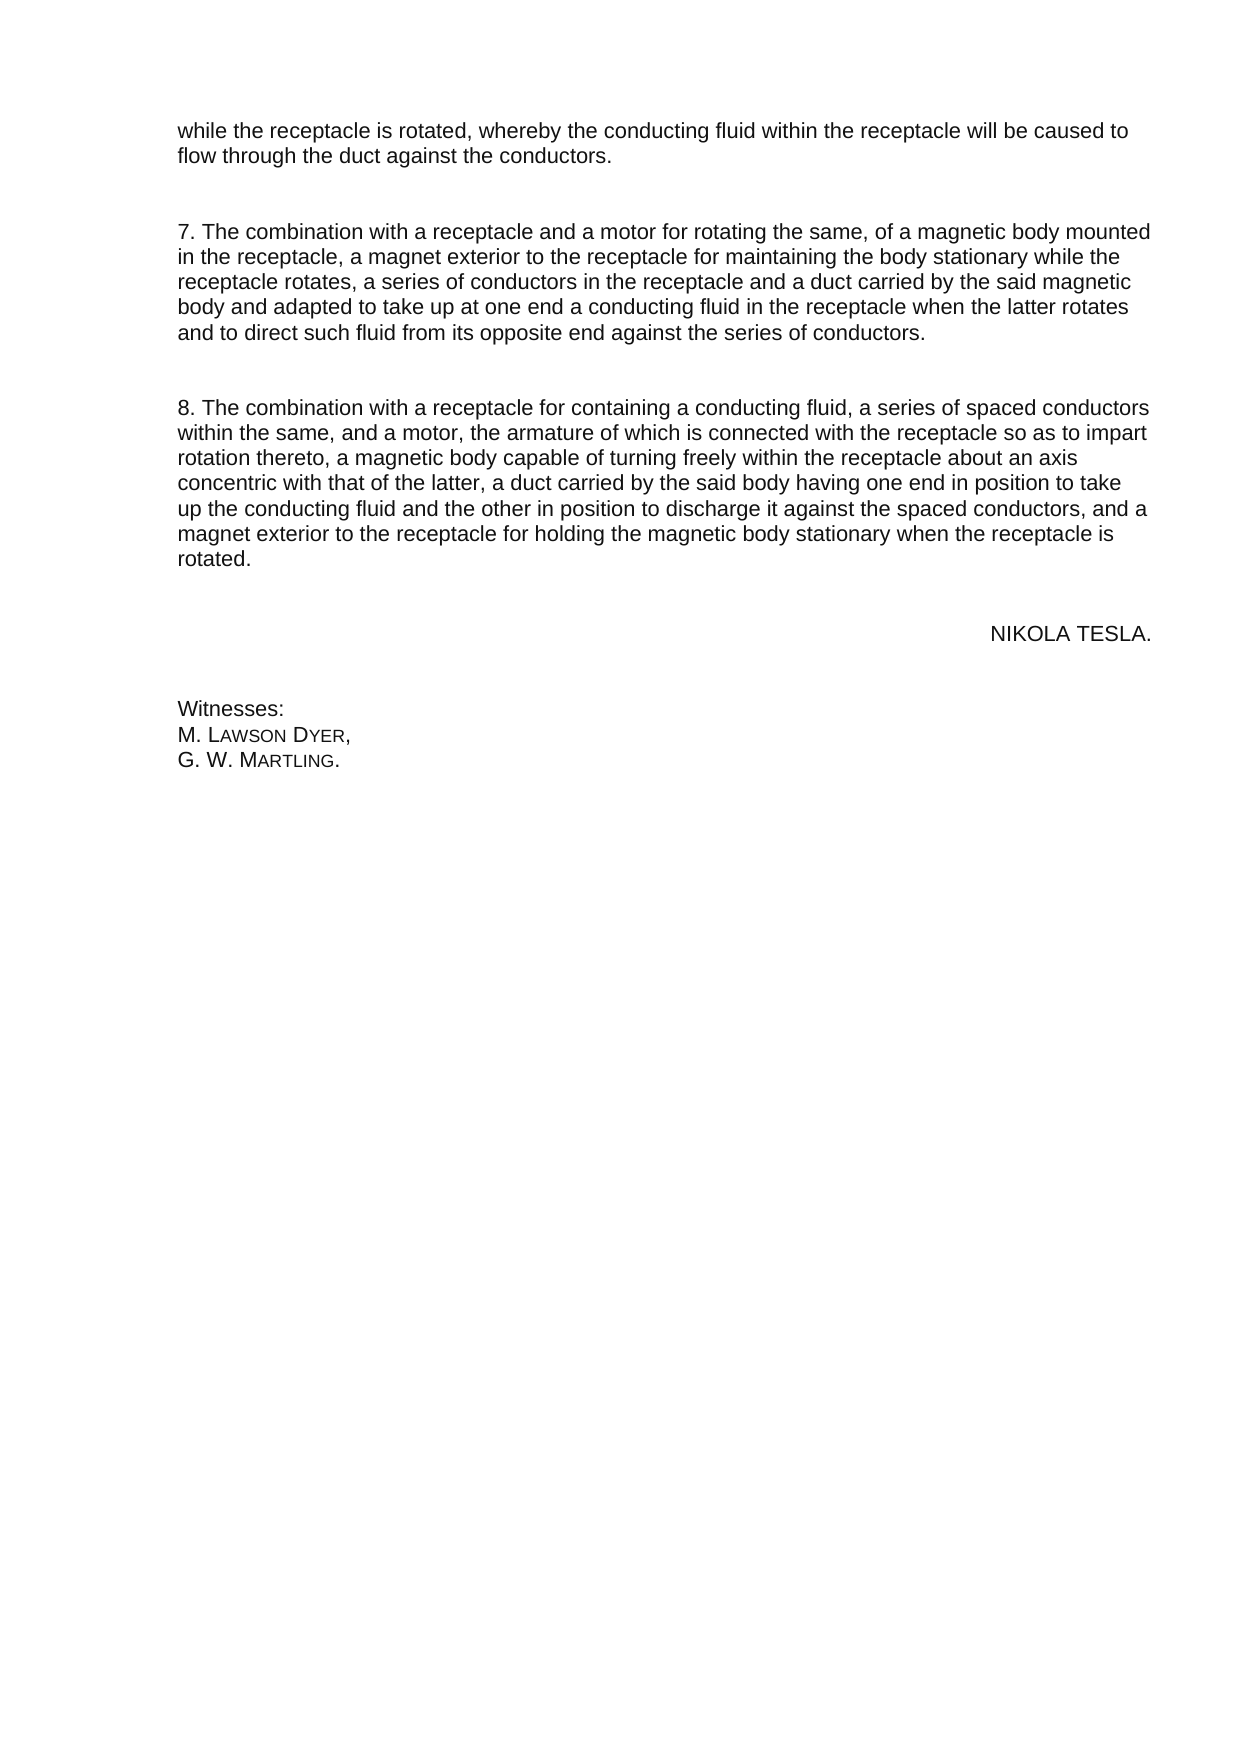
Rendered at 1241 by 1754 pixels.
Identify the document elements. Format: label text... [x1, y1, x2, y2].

text M. LAWSON DYER, [177, 721, 1152, 747]
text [177, 118, 1152, 168]
text 8. The combination with a receptacle for containing a conducting fluid, a series of spaced conductors within the same, and a motor, the armature of which is connected with the receptacle so as to impart rotation thereto, a magnetic body capable of turning freely within the receptacle about an axis concentric with that of the latter, a duct carried by the said body having one end in position to take up the conducting fluid and the other in position to discharge it against the spaced conductors, and a magnet exterior to the receptacle for holding the magnetic body stationary when the receptacle is rotated. [177, 394, 1152, 571]
text 7. The combination with a receptacle and a motor for rotating the same, of a magnetic body mounted in the receptacle, a magnet exterior to the receptacle for maintaining the body stationary while the receptacle rotates, a series of conductors in the receptacle and a duct carried by the said magnetic body and adapted to take up at one end a conducting fluid in the receptacle when the latter rotates and to direct such fluid from its opposite end against the series of conductors. [177, 218, 1152, 344]
text NIKOLA TESLA. [177, 621, 1152, 646]
text Witnesses: [177, 696, 1152, 721]
text G. W. MARTLING. [177, 747, 1152, 772]
